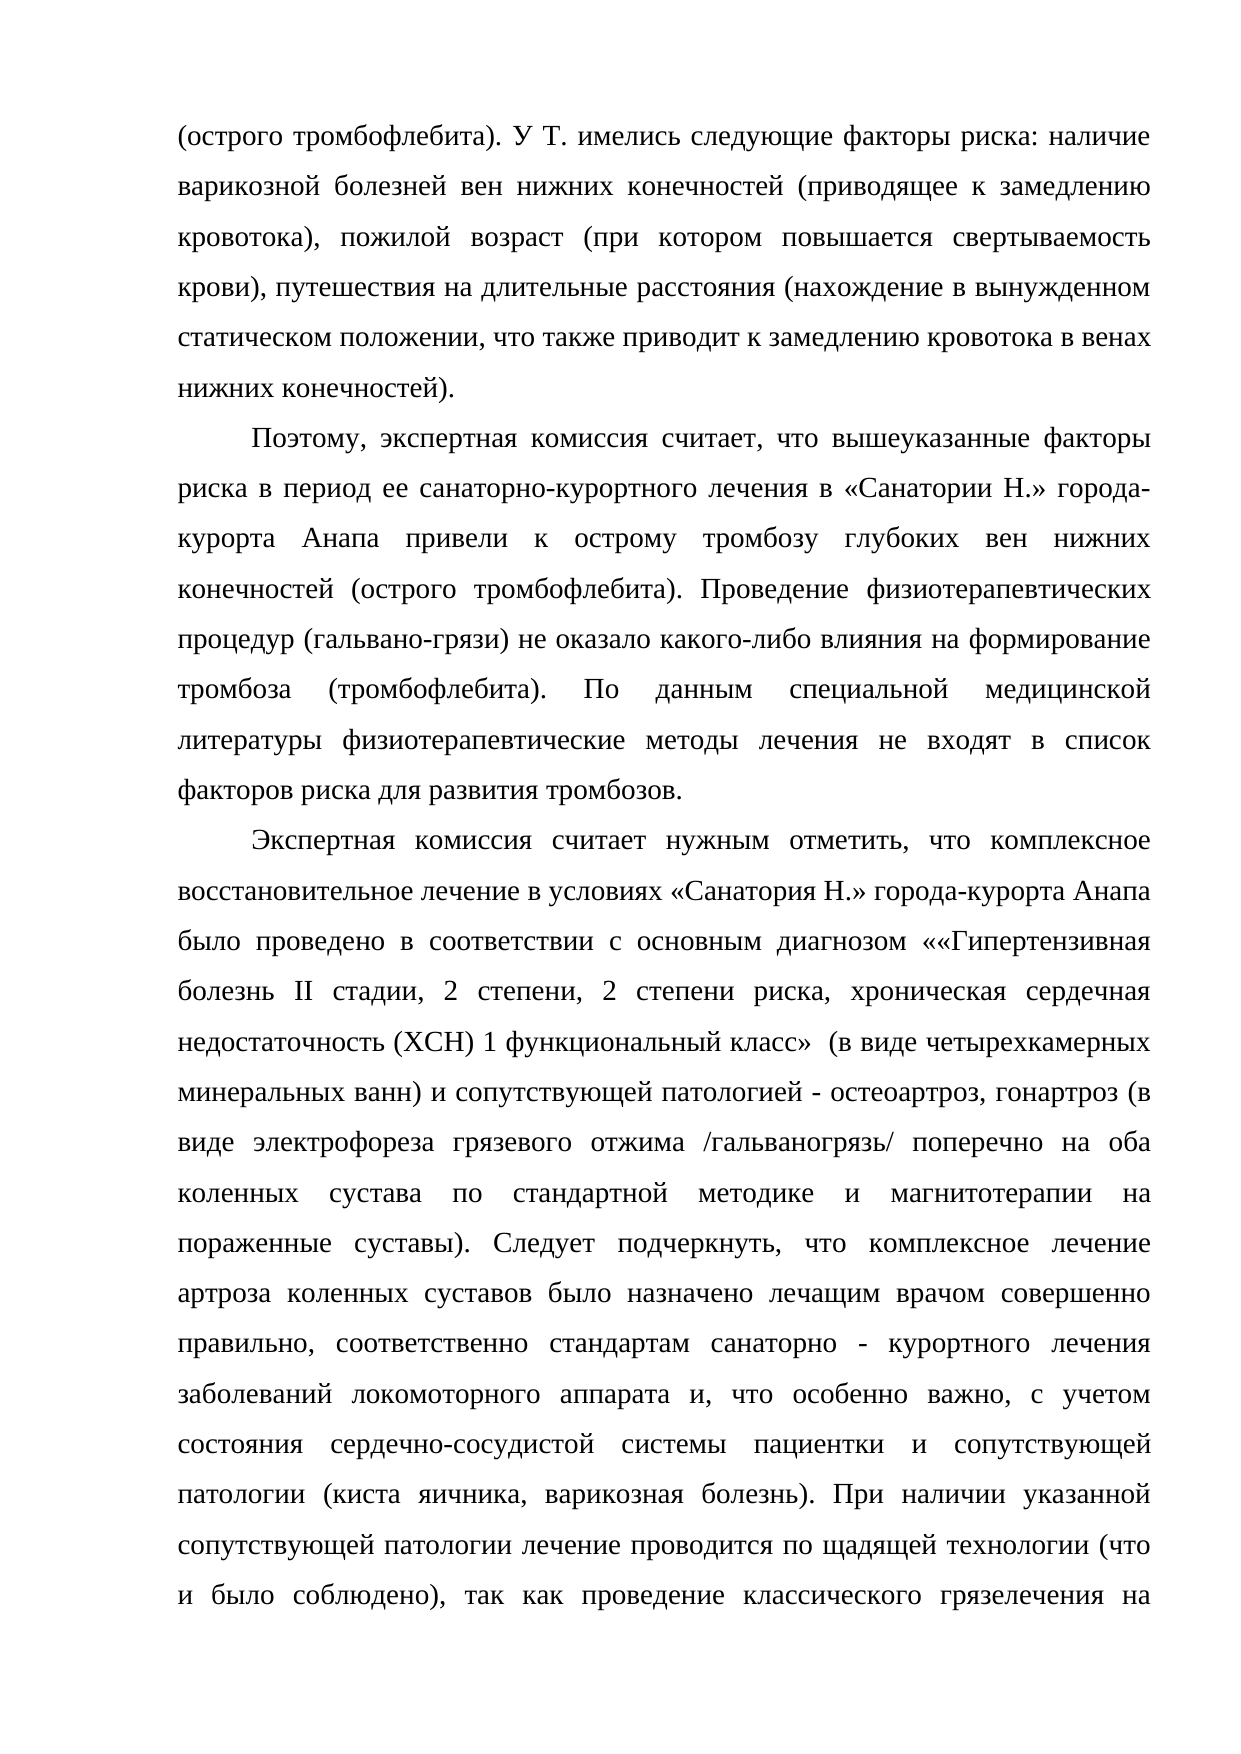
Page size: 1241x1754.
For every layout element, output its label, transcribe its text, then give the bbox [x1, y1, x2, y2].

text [177, 118, 1152, 403]
text Поэтому, экспертная комиссия считает, что вышеуказанные факторы риска в период ее санаторно-курортного лечения в «Санатории Н.» города-курорта Анапа привели к острому тромбозу глубоких вен нижних конечностей (острого тромбофлебита). Проведение физиотерапевтических процедур (гальвано-грязи) не оказало какого-либо влияния на формирование тромбоза (тромбофлебита). По данным специальной медицинской литературы физиотерапевтические методы лечения не входят в список факторов риска для развития тромбозов. [177, 420, 1152, 806]
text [177, 822, 1152, 1611]
